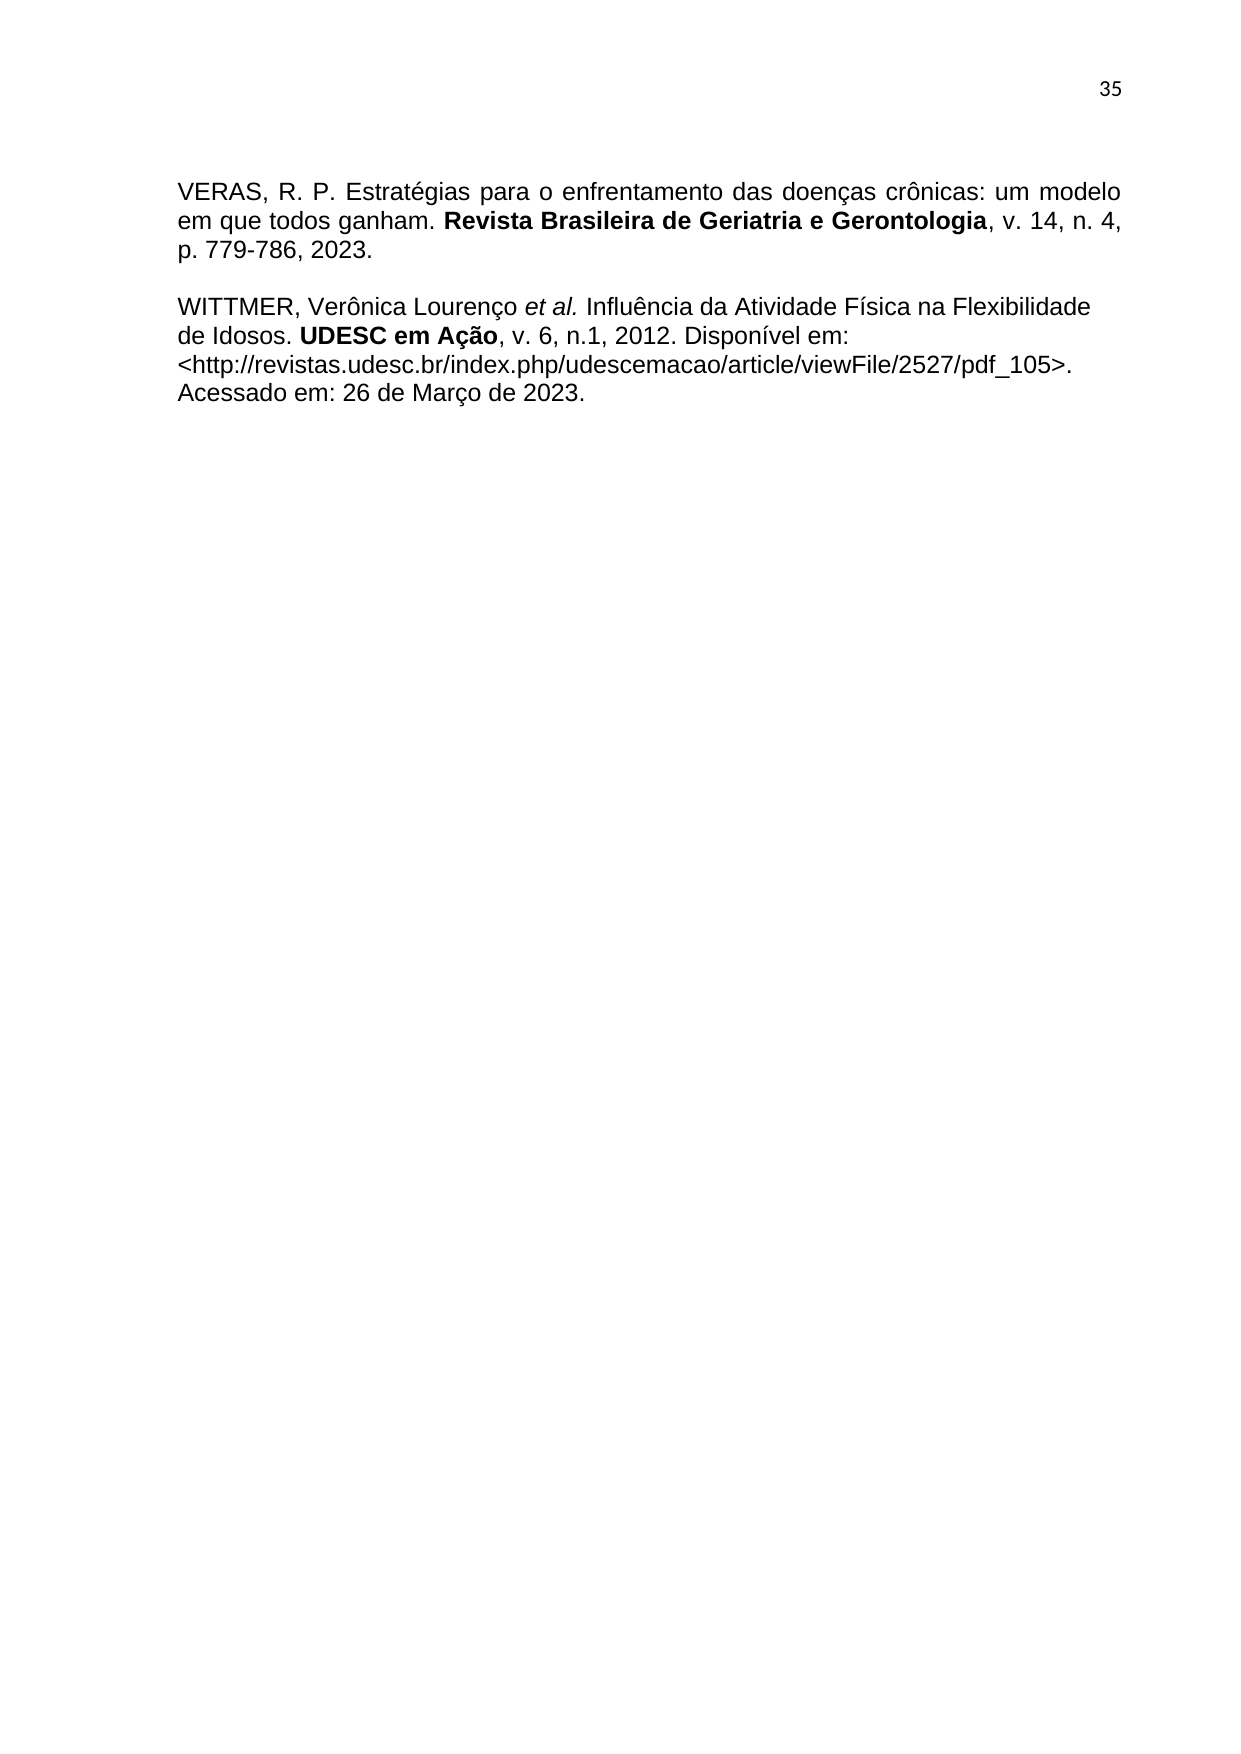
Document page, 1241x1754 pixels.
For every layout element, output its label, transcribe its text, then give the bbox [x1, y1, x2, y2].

text WITTMER, Verônica Lourenço et al. Influência da Atividade Física na Flexibilidade de Idosos. UDESC em Ação, v. 6, n.1, 2012. Disponível em: <http://revistas.udesc.br/index.php/udescemacao/article/viewFile/2527/pdf_105>. Acessado em: 26 de Março de 2023. [177, 292, 1122, 407]
text VERAS, R. P. Estratégias para o enfrentamento das doenças crônicas: um modelo em que todos ganham. Revista Brasileira de Geriatria e Gerontologia, v. 14, n. 4, p. 779-786, 2023. [177, 177, 1122, 263]
